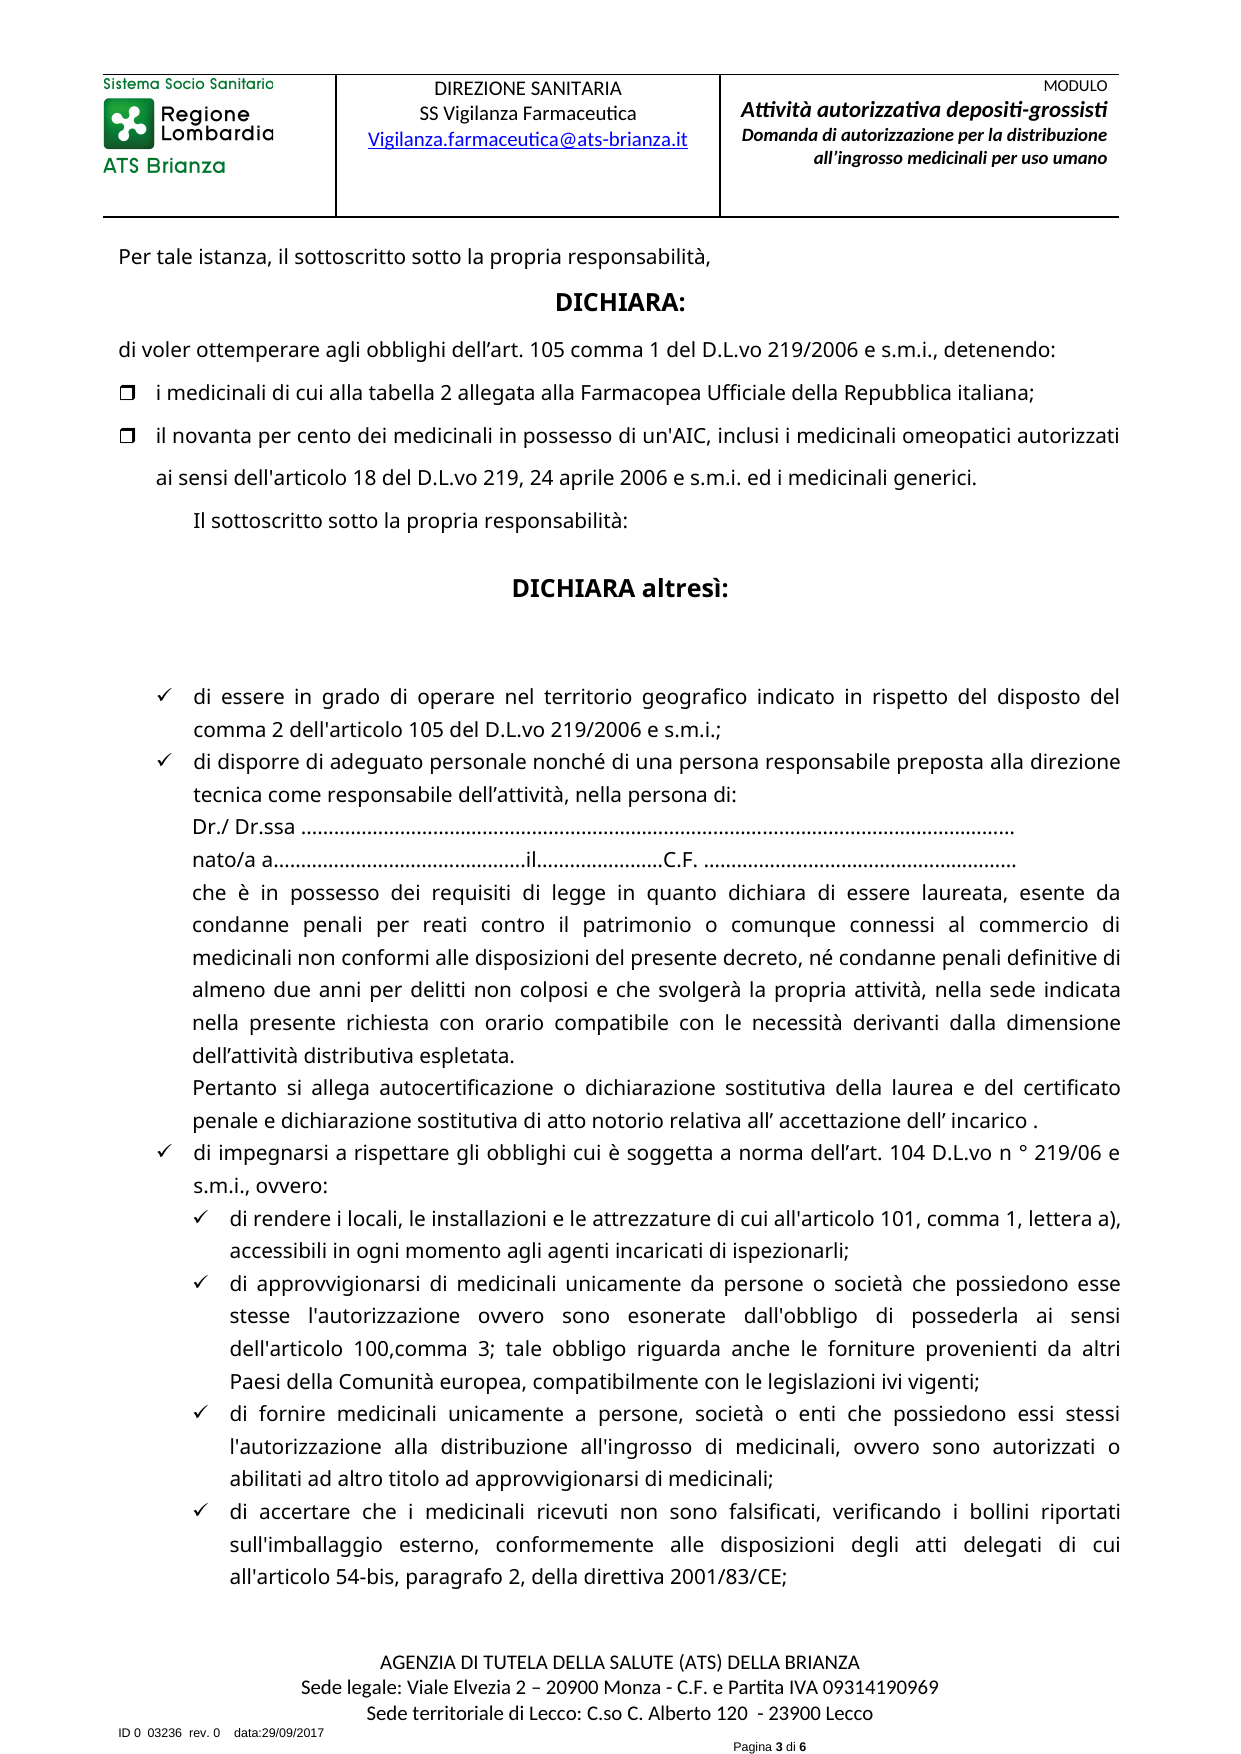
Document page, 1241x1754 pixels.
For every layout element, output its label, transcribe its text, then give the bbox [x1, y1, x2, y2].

text DICHIARA: [118, 284, 1122, 318]
text DICHIARA altresì: [118, 571, 1122, 605]
list di impegnarsi a rispettare gli obblighi cui è soggetta a norma dell’art. 104 D.L.vo n ° 219/06 e s.m.i., ovvero: [156, 1138, 1122, 1199]
text Per tale istanza, il sottoscritto sotto la propria responsabilità, [118, 242, 1122, 270]
text Dr./ Dr.ssa ……………………………………………………………………………………………….………………… [118, 812, 1122, 841]
text nato/a a……………………………………….il……..……………C.F. …….……………………………..…………… [118, 845, 1122, 873]
list di fornire medicinali unicamente a persone, società o enti che possiedono essi stessi l'autorizzazione alla distribuzione all'ingrosso di medicinali, ovvero sono autorizzati o abilitati ad altro titolo ad approvvigionarsi di medicinali; [192, 1399, 1122, 1493]
picture [103, 78, 274, 173]
list di rendere i locali, le installazioni e le attrezzature di cui all'articolo 101, comma 1, lettera a), accessibili in ogni momento agli agenti incaricati di ispezionarli; [192, 1204, 1122, 1265]
list il novanta per cento dei medicinali in possesso di un'AIC, inclusi i medicinali omeopatici autorizzati ai sensi dell'articolo 18 del D.L.vo 219, 24 aprile 2006 e s.m.i. ed i medicinali generici. [118, 421, 1122, 492]
list di essere in grado di operare nel territorio geografico indicato in rispetto del disposto del comma 2 dell'articolo 105 del D.L.vo 219/2006 e s.m.i.; [156, 682, 1122, 743]
text Il sottoscritto sotto la propria responsabilità: [193, 506, 1122, 534]
list i medicinali di cui alla tabella 2 allegata alla Farmacopea Ufficiale della Repubblica italiana; [118, 378, 1122, 407]
text Pertanto si allega autocertificazione o dichiarazione sostitutiva della laurea e del certificato penale e dichiarazione sostitutiva di atto notorio relativa all’ accettazione dell’ incarico . [192, 1073, 1122, 1134]
list di approvvigionarsi di medicinali unicamente da persone o società che possiedono esse stesse l'autorizzazione ovvero sono esonerate dall'obbligo di possederla ai sensi dell'articolo 100,comma 3; tale obbligo riguarda anche le forniture provenienti da altri Paesi della Comunità europea, compatibilmente con le legislazioni ivi vigenti; [192, 1269, 1122, 1395]
list di accertare che i medicinali ricevuti non sono falsificati, verificando i bollini riportati sull'imballaggio esterno, conformemente alle disposizioni degli atti delegati di cui all'articolo 54-bis, paragrafo 2, della direttiva 2001/83/CE; [192, 1497, 1122, 1591]
text che è in possesso dei requisiti di legge in quanto dichiara di essere laureata, esente da condanne penali per reati contro il patrimonio o comunque connessi al commercio di medicinali non conformi alle disposizioni del presente decreto, né condanne penali definitive di almeno due anni per delitti non colposi e che svolgerà la propria attività, nella sede indicata nella presente richiesta con orario compatibile con le necessità derivanti dalla dimensione dell’attività distributiva espletata. [192, 878, 1122, 1069]
text di voler ottemperare agli obblighi dell’art. 105 comma 1 del D.L.vo 219/2006 e s.m.i., detenendo: [118, 336, 1122, 364]
list di disporre di adeguato personale nonché di una persona responsabile preposta alla direzione tecnica come responsabile dell’attività, nella persona di: [156, 747, 1122, 808]
